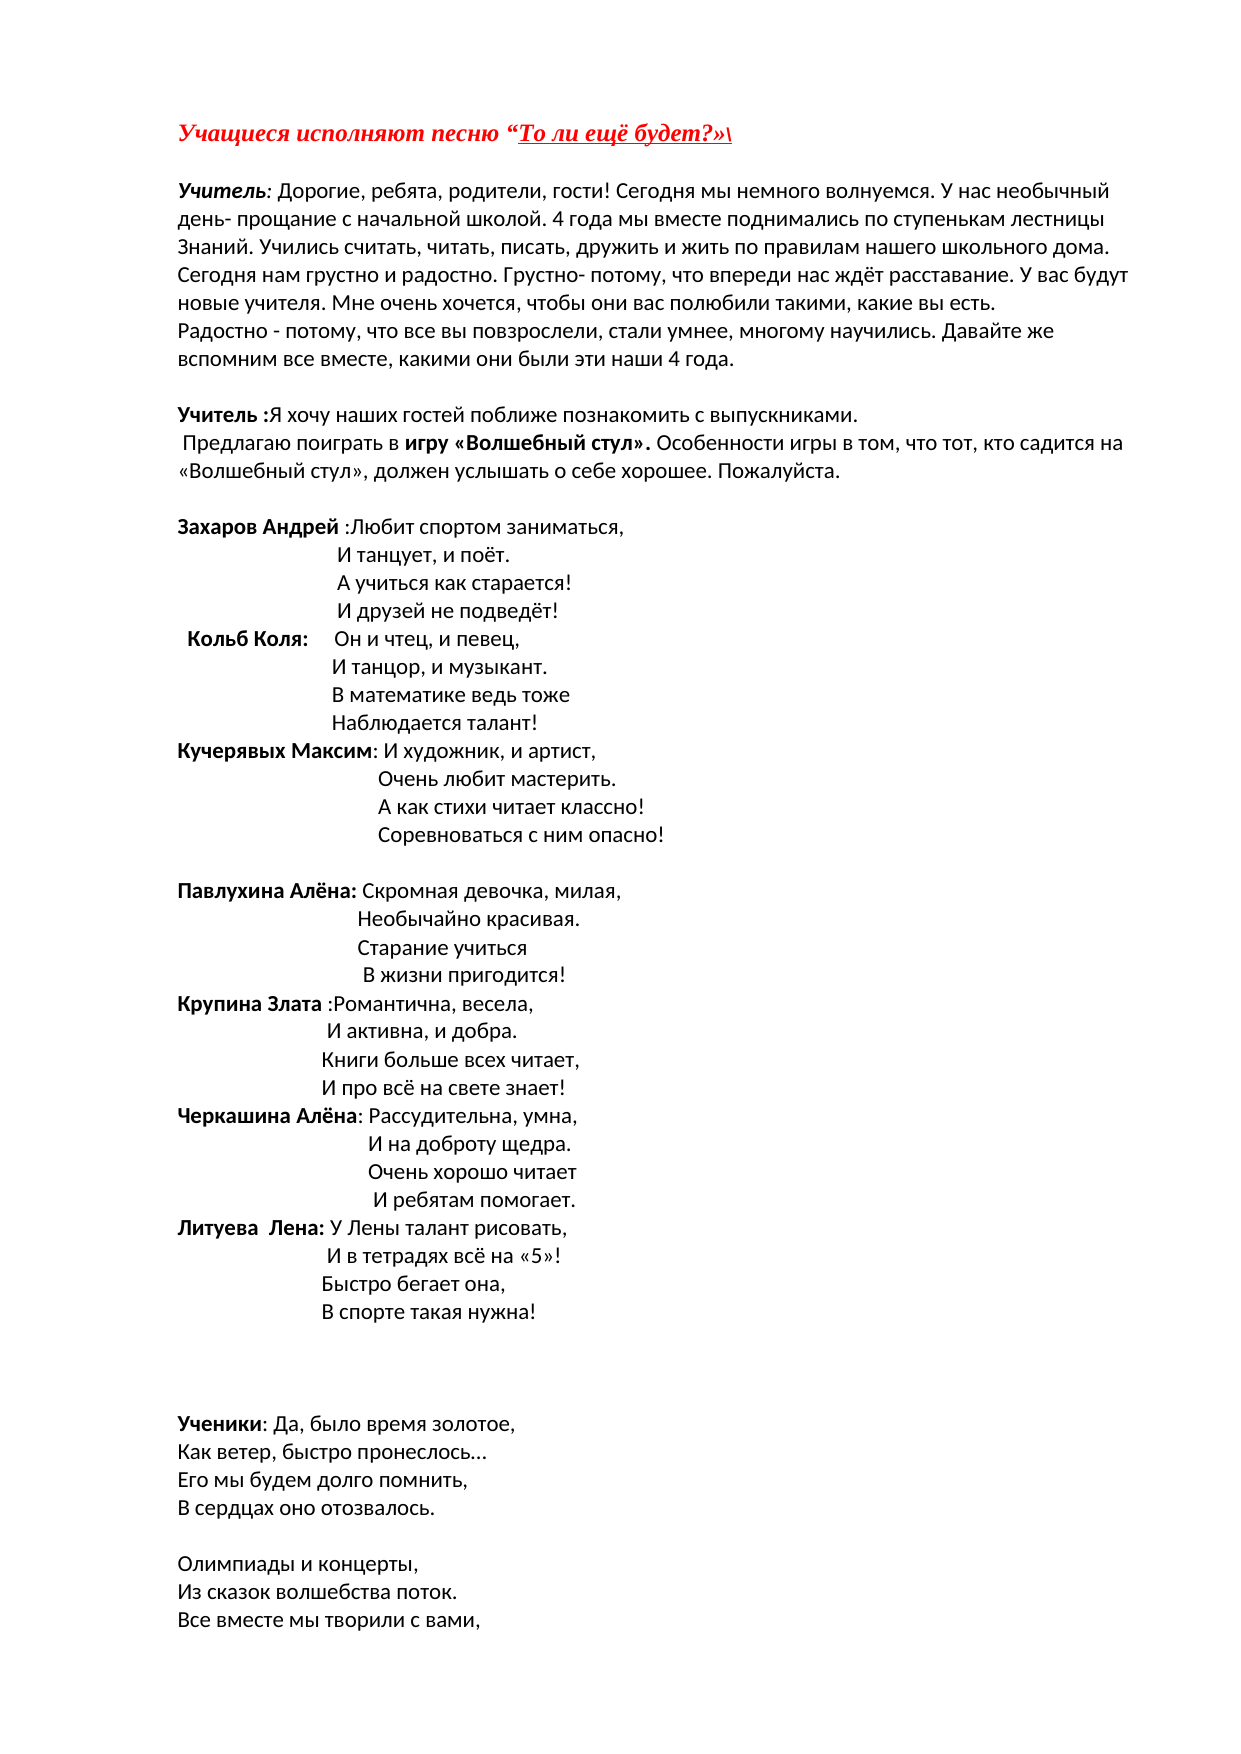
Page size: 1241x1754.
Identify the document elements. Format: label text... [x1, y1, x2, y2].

text Ученики: Да, было время золотое, [177, 1409, 1152, 1437]
text Учащиеся исполняют песню “То ли ещё будет?»\ [177, 118, 1152, 147]
text Кучерявых Максим: И художник, и артист, [177, 736, 1152, 764]
text И в тетрадях всё на «5»! [177, 1241, 1152, 1269]
text В сердцах оно отозвалось. [177, 1493, 1152, 1521]
text Павлухина Алёна: Скромная девочка, милая, [177, 877, 1152, 904]
text И на доброту щедра. [177, 1129, 1152, 1157]
text И активна, и добра. [177, 1017, 1152, 1045]
text Все вместе мы творили с вами, [177, 1605, 1152, 1633]
text Очень любит мастерить. [177, 764, 1152, 792]
text Книги больше всех читает, [177, 1045, 1152, 1073]
text Очень хорошо читает [177, 1157, 1152, 1185]
text Кольб Коля: Он и чтец, и певец, [177, 624, 1152, 652]
text Его мы будем долго помнить, [177, 1465, 1152, 1493]
text Необычайно красивая. [177, 904, 1152, 933]
text И друзей не подведёт! [177, 596, 1152, 624]
text В жизни пригодится! [177, 961, 1152, 989]
text Олимпиады и концерты, [177, 1549, 1152, 1577]
text И ребятам помогает. [177, 1185, 1152, 1213]
text И про всё на свете знает! [177, 1073, 1152, 1101]
text Крупина Злата :Романтична, весела, [177, 989, 1152, 1017]
text Учитель :Я хочу наших гостей поближе познакомить с выпускниками. [177, 372, 1152, 428]
text А как стихи читает классно! [177, 792, 1152, 821]
text Литуева Лена: У Лены талант рисовать, [177, 1213, 1152, 1241]
text Черкашина Алёна: Рассудительна, умна, [177, 1101, 1152, 1129]
text Как ветер, быстро пронеслось… [177, 1437, 1152, 1465]
text Наблюдается талант! [177, 708, 1152, 736]
text Предлагаю поиграть в игру «Волшебный стул». Особенности игры в том, что тот, кто садится на «Волшебный стул», должен услышать о себе хорошее. Пожалуйста. [177, 428, 1152, 484]
text Захаров Андрей :Любит спортом заниматься, [177, 512, 1152, 540]
text Учитель: Дорогие, ребята, родители, гости! Сегодня мы немного волнуемся. У нас необычный день- прощание с начальной школой. 4 года мы вместе поднимались по ступенькам лестницы Знаний. Учились считать, читать, писать, дружить и жить по правилам нашего школьного дома. Сегодня нам грустно и радостно. Грустно- потому, что впереди нас ждёт расставание. У вас будут новые учителя. Мне очень хочется, чтобы они вас полюбили такими, какие вы есть. [177, 176, 1152, 316]
text Быстро бегает она, [177, 1269, 1152, 1297]
text А учиться как старается! [177, 568, 1152, 596]
text Радостно - потому, что все вы повзрослели, стали умнее, многому научились. Давайте же вспомним все вместе, какими они были эти наши 4 года. [177, 316, 1152, 372]
text В спорте такая нужна! [177, 1297, 1152, 1325]
text Соревноваться с ним опасно! [177, 821, 1152, 848]
text В математике ведь тоже [177, 680, 1152, 708]
text И танцует, и поёт. [177, 540, 1152, 568]
text Старание учиться [177, 933, 1152, 961]
text Из сказок волшебства поток. [177, 1577, 1152, 1605]
text И танцор, и музыкант. [177, 652, 1152, 680]
